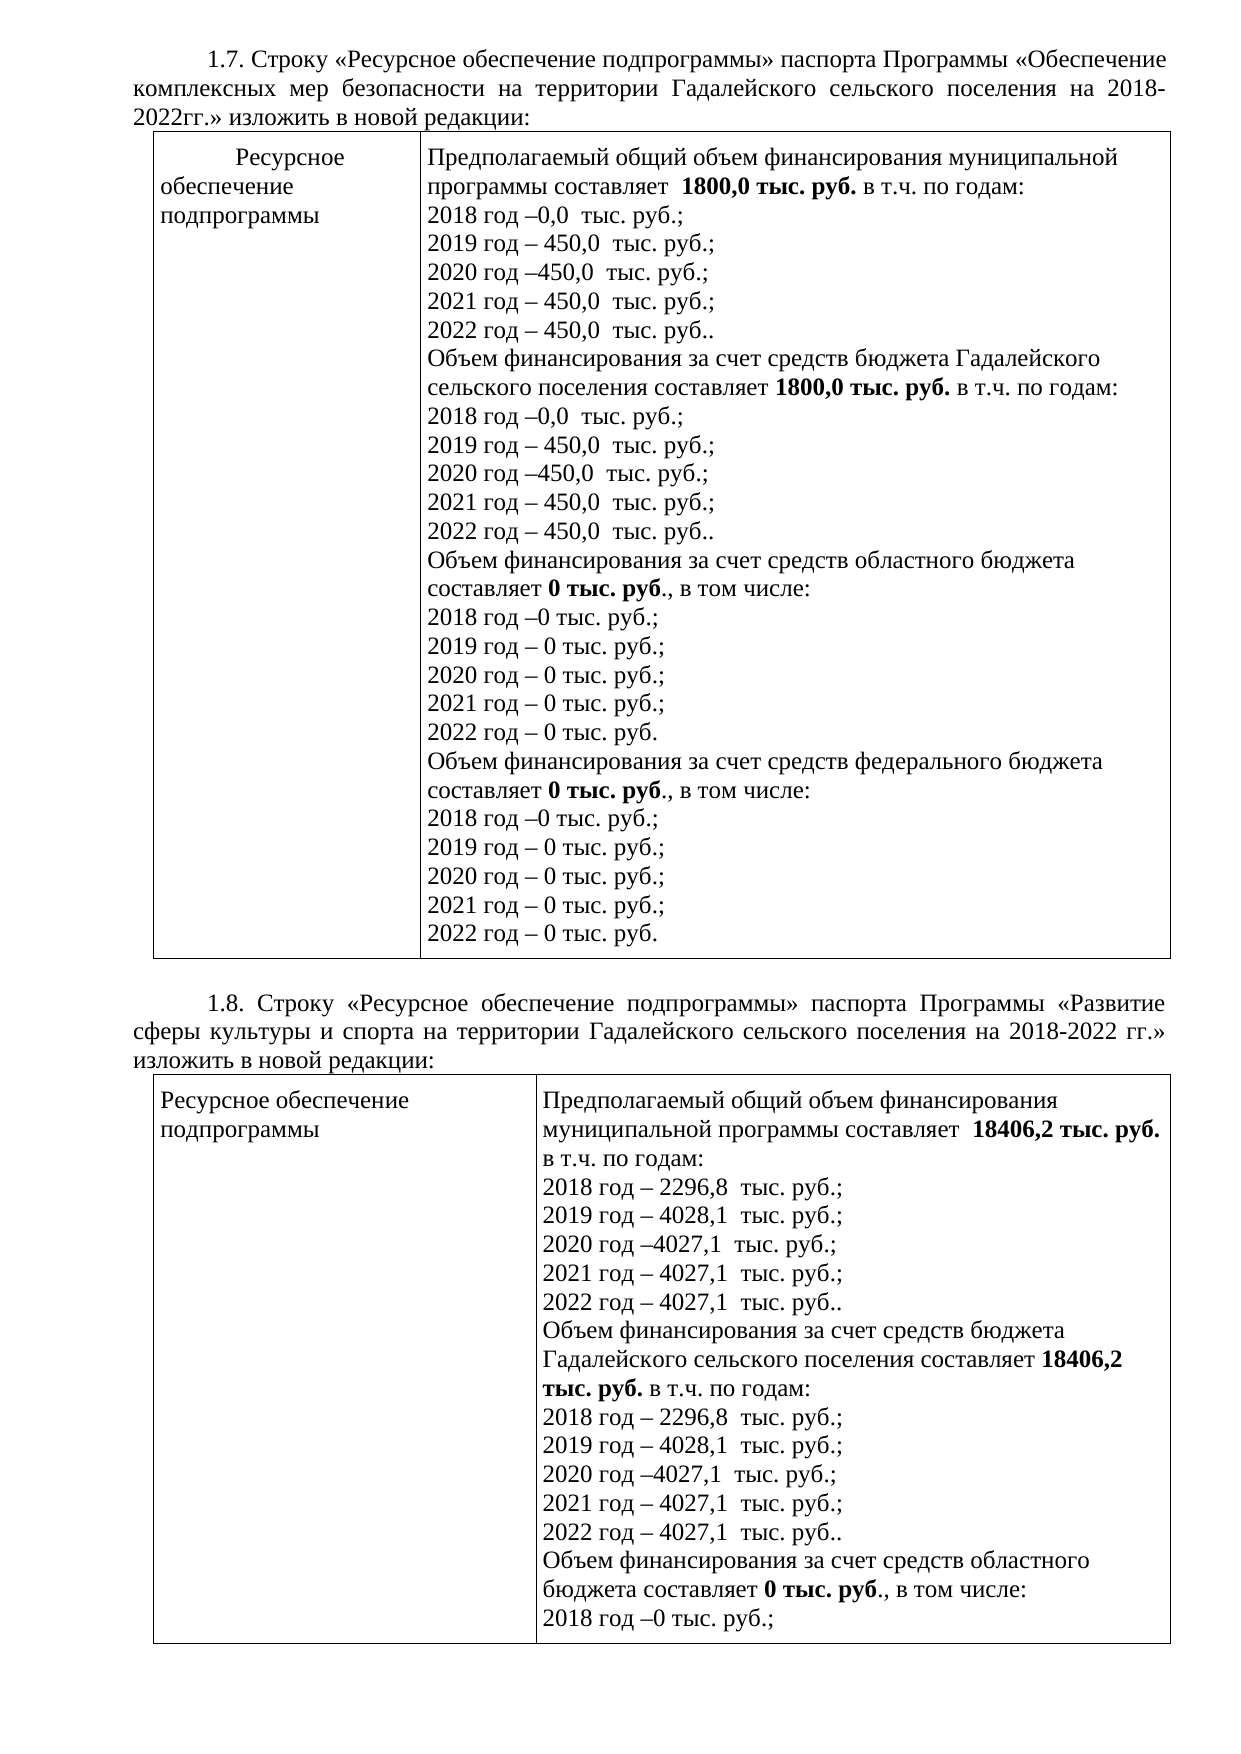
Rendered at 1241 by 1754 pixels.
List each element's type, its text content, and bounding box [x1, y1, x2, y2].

text 1.8. Строку «Ресурсное обеспечение подпрограммы» паспорта Программы «Развитие сферы культуры и спорта на территории Гадалейского сельского поселения на 2018-2022 гг.» изложить в новой редакции: [133, 988, 1166, 1074]
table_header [537, 1075, 1170, 1642]
table_header Предполагаемый общий объем финансирования муниципальной программы составляет 1800,0 тыс. руб. в т.ч. по годам: 2018 год –0,0 тыс. руб.; 2019 год – 450,0 тыс. руб.; 2020 год –450,0 тыс. руб.; 2021 год – 450,0 тыс. руб.; 2022 год – 450,0 тыс. руб.. Объем финансирования за счет средств бюджета Гадалейского сельского поселения составляет 1800,0 тыс. руб. в т.ч. по годам: 2018 год –0,0 тыс. руб.; 2019 год – 450,0 тыс. руб.; 2020 год –450,0 тыс. руб.; 2021 год – 450,0 тыс. руб.; 2022 год – 450,0 тыс. руб.. Объем финансирования за счет средств областного бюджета составляет 0 тыс. руб., в том числе: 2018 год –0 тыс. руб.; 2019 год – 0 тыс. руб.; 2020 год – 0 тыс. руб.; 2021 год – 0 тыс. руб.; 2022 год – 0 тыс. руб. Объем финансирования за счет средств федерального бюджета составляет 0 тыс. руб., в том числе: 2018 год –0 тыс. руб.; 2019 год – 0 тыс. руб.; 2020 год – 0 тыс. руб.; 2021 год – 0 тыс. руб.; 2022 год – 0 тыс. руб. [421, 132, 1170, 958]
text 1.7. Строку «Ресурсное обеспечение подпрограммы» паспорта Программы «Обеспечение комплексных мер безопасности на территории Гадалейского сельского поселения на 2018-2022гг.» изложить в новой редакции: [133, 44, 1166, 131]
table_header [154, 132, 420, 958]
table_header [154, 1075, 536, 1642]
